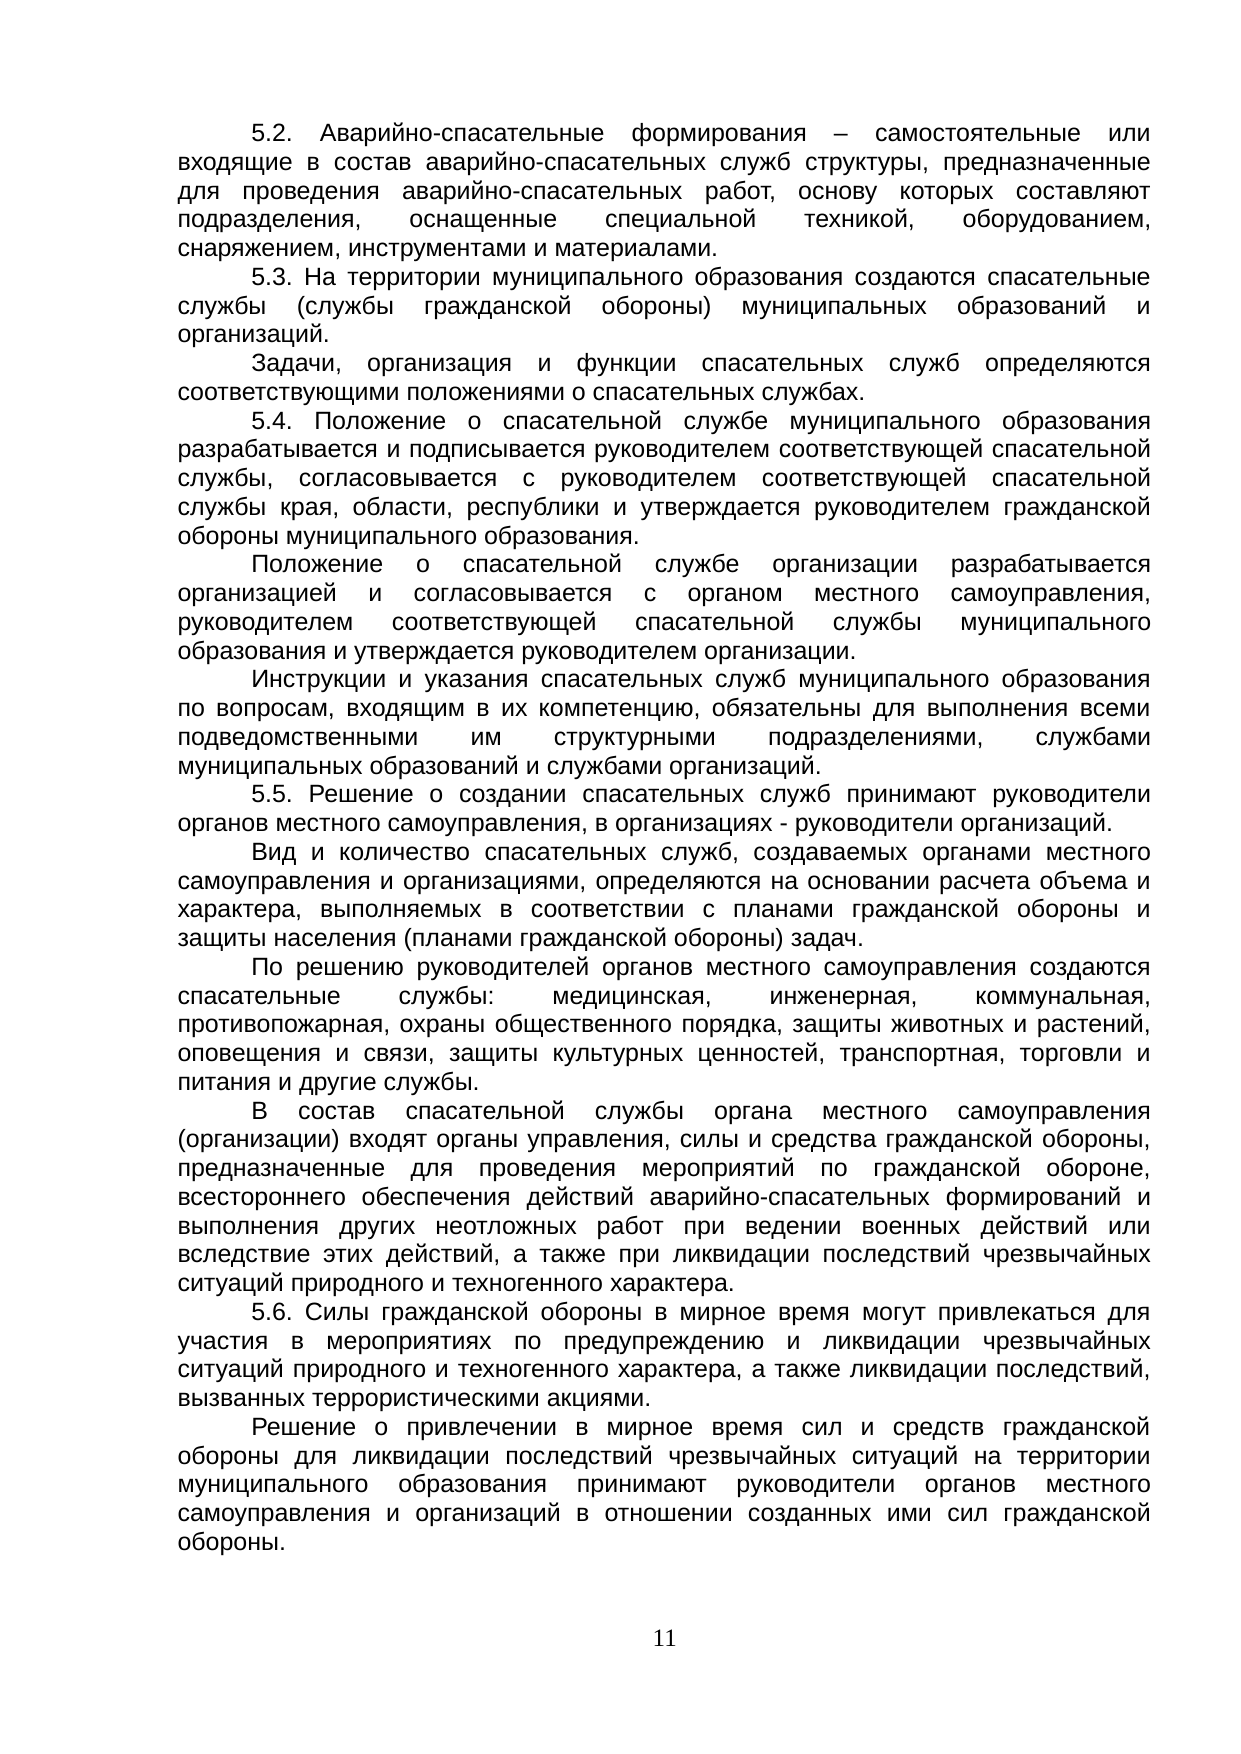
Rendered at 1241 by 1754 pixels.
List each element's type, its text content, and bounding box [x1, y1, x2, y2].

text 5.4. Положение о спасательной службе муниципального образования разрабатывается и подписывается руководителем соответствующей спасательной службы, согласовывается с руководителем соответствующей спасательной службы края, области, республики и утверждается руководителем гражданской обороны муниципального образования. [177, 406, 1152, 549]
text Задачи, организация и функции спасательных служб определяются соответствующими положениями о спасательных службах. [177, 348, 1152, 406]
text Инструкции и указания спасательных служб муниципального образования по вопросам, входящим в их компетенцию, обязательны для выполнения всеми подведомственными им структурными подразделениями, службами муниципальных образований и службами организаций. [177, 664, 1152, 779]
text Решение о привлечении в мирное время сил и средств гражданской обороны для ликвидации последствий чрезвычайных ситуаций на территории муниципального образования принимают руководители органов местного самоуправления и организаций в отношении созданных ими сил гражданской обороны. [177, 1412, 1152, 1556]
text 5.2. Аварийно-спасательные формирования – самостоятельные или входящие в состав аварийно-спасательных служб структуры, предназначенные для проведения аварийно-спасательных работ, основу которых составляют подразделения, оснащенные специальной техникой, оборудованием, снаряжением, инструментами и материалами. [177, 118, 1152, 262]
text В состав спасательной службы органа местного самоуправления (организации) входят органы управления, силы и средства гражданской обороны, предназначенные для проведения мероприятий по гражданской обороне, всестороннего обеспечения действий аварийно-спасательных формирований и выполнения других неотложных работ при ведении военных действий или вследствие этих действий, а также при ликвидации последствий чрезвычайных ситуаций природного и техногенного характера. [177, 1096, 1152, 1297]
text По решению руководителей органов местного самоуправления создаются спасательные службы: медицинская, инженерная, коммунальная, противопожарная, охраны общественного порядка, защиты животных и растений, оповещения и связи, защиты культурных ценностей, транспортная, торговли и питания и другие службы. [177, 952, 1152, 1096]
text 5.3. На территории муниципального образования создаются спасательные службы (службы гражданской обороны) муниципальных образований и организаций. [177, 262, 1152, 348]
text Положение о спасательной службе организации разрабатывается организацией и согласовывается с органом местного самоуправления, руководителем соответствующей спасательной службы муниципального образования и утверждается руководителем организации. [177, 549, 1152, 664]
text 5.5. Решение о создании спасательных служб принимают руководители органов местного самоуправления, в организациях - руководители организаций. [177, 779, 1152, 837]
text 5.6. Силы гражданской обороны в мирное время могут привлекаться для участия в мероприятиях по предупреждению и ликвидации чрезвычайных ситуаций природного и техногенного характера, а также ликвидации последствий, вызванных террористическими акциями. [177, 1297, 1152, 1412]
text Вид и количество спасательных служб, создаваемых органами местного самоуправления и организациями, определяются на основании расчета объема и характера, выполняемых в соответствии с планами гражданской обороны и защиты населения (планами гражданской обороны) задач. [177, 837, 1152, 952]
